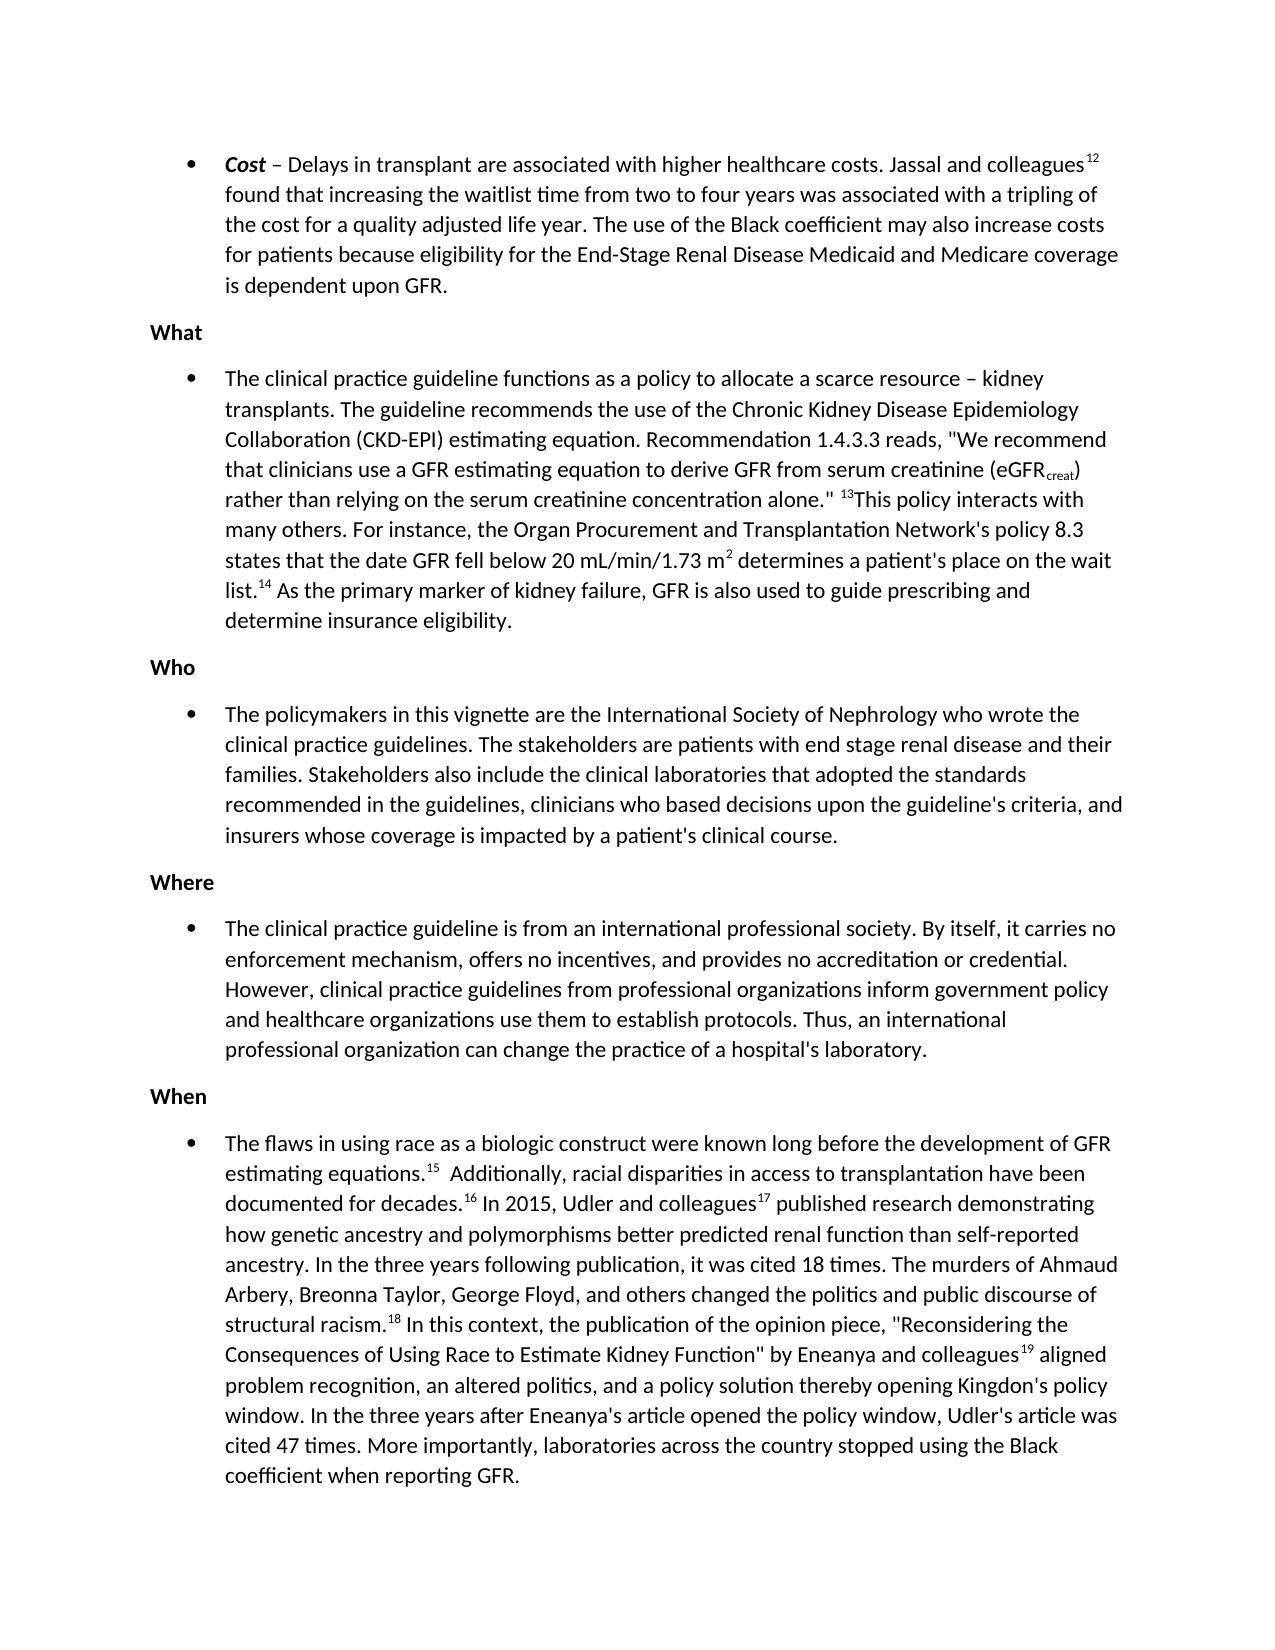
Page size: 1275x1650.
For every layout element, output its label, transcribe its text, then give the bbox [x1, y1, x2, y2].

text Where [150, 868, 1125, 896]
list The flaws in using race as a biologic construct were known long before the development of GFR estimating equations. Additionally, racial disparities in access to transplantation have been documented for decades. In 2015, Udler and colleagues published research demonstrating how genetic ancestry and polymorphisms better predicted renal function than self-reported ancestry. In the three years following publication, it was cited 18 times. The murders of Ahmaud Arbery, Breonna Taylor, George Floyd, and others changed the politics and public discourse of structural racism. In this context, the publication of the opinion piece, "Reconsidering the Consequences of Using Race to Estimate Kidney Function" by Eneanya and colleagues aligned problem recognition, an altered politics, and a policy solution thereby opening Kingdon's policy window. In the three years after Eneanya's article opened the policy window, Udler's article was cited 47 times. More importantly, laboratories across the country stopped using the Black coefficient when reporting GFR. [187, 1129, 1125, 1489]
list The clinical practice guideline is from an international professional society. By itself, it carries no enforcement mechanism, offers no incentives, and provides no accreditation or credential. However, clinical practice guidelines from professional organizations inform government policy and healthcare organizations use them to establish protocols. Thus, an international professional organization can change the practice of a hospital's laboratory. [187, 914, 1125, 1063]
list Cost – Delays in transplant are associated with higher healthcare costs. Jassal and colleagues found that increasing the waitlist time from two to four years was associated with a tripling of the cost for a quality adjusted life year. The use of the Black coefficient may also increase costs for patients because eligibility for the End-Stage Renal Disease Medicaid and Medicare coverage is dependent upon GFR. [187, 150, 1125, 299]
text When [150, 1082, 1125, 1110]
text Who [150, 653, 1125, 681]
text What [150, 318, 1125, 346]
list The clinical practice guideline functions as a policy to allocate a scarce resource – kidney transplants. The guideline recommends the use of the Chronic Kidney Disease Epidemiology Collaboration (CKD-EPI) estimating equation. Recommendation 1.4.3.3 reads, "We recommend that clinicians use a GFR estimating equation to derive GFR from serum creatinine (eGFRcreat) rather than relying on the serum creatinine concentration alone." This policy interacts with many others. For instance, the Organ Procurement and Transplantation Network's policy 8.3 states that the date GFR fell below 20 mL/min/1.73 m2 determines a patient's place on the wait list. As the primary marker of kidney failure, GFR is also used to guide prescribing and determine insurance eligibility. [187, 364, 1125, 634]
list The policymakers in this vignette are the International Society of Nephrology who wrote the clinical practice guidelines. The stakeholders are patients with end stage renal disease and their families. Stakeholders also include the clinical laboratories that adopted the standards recommended in the guidelines, clinicians who based decisions upon the guideline's criteria, and insurers whose coverage is impacted by a patient's clinical course. [187, 700, 1125, 849]
